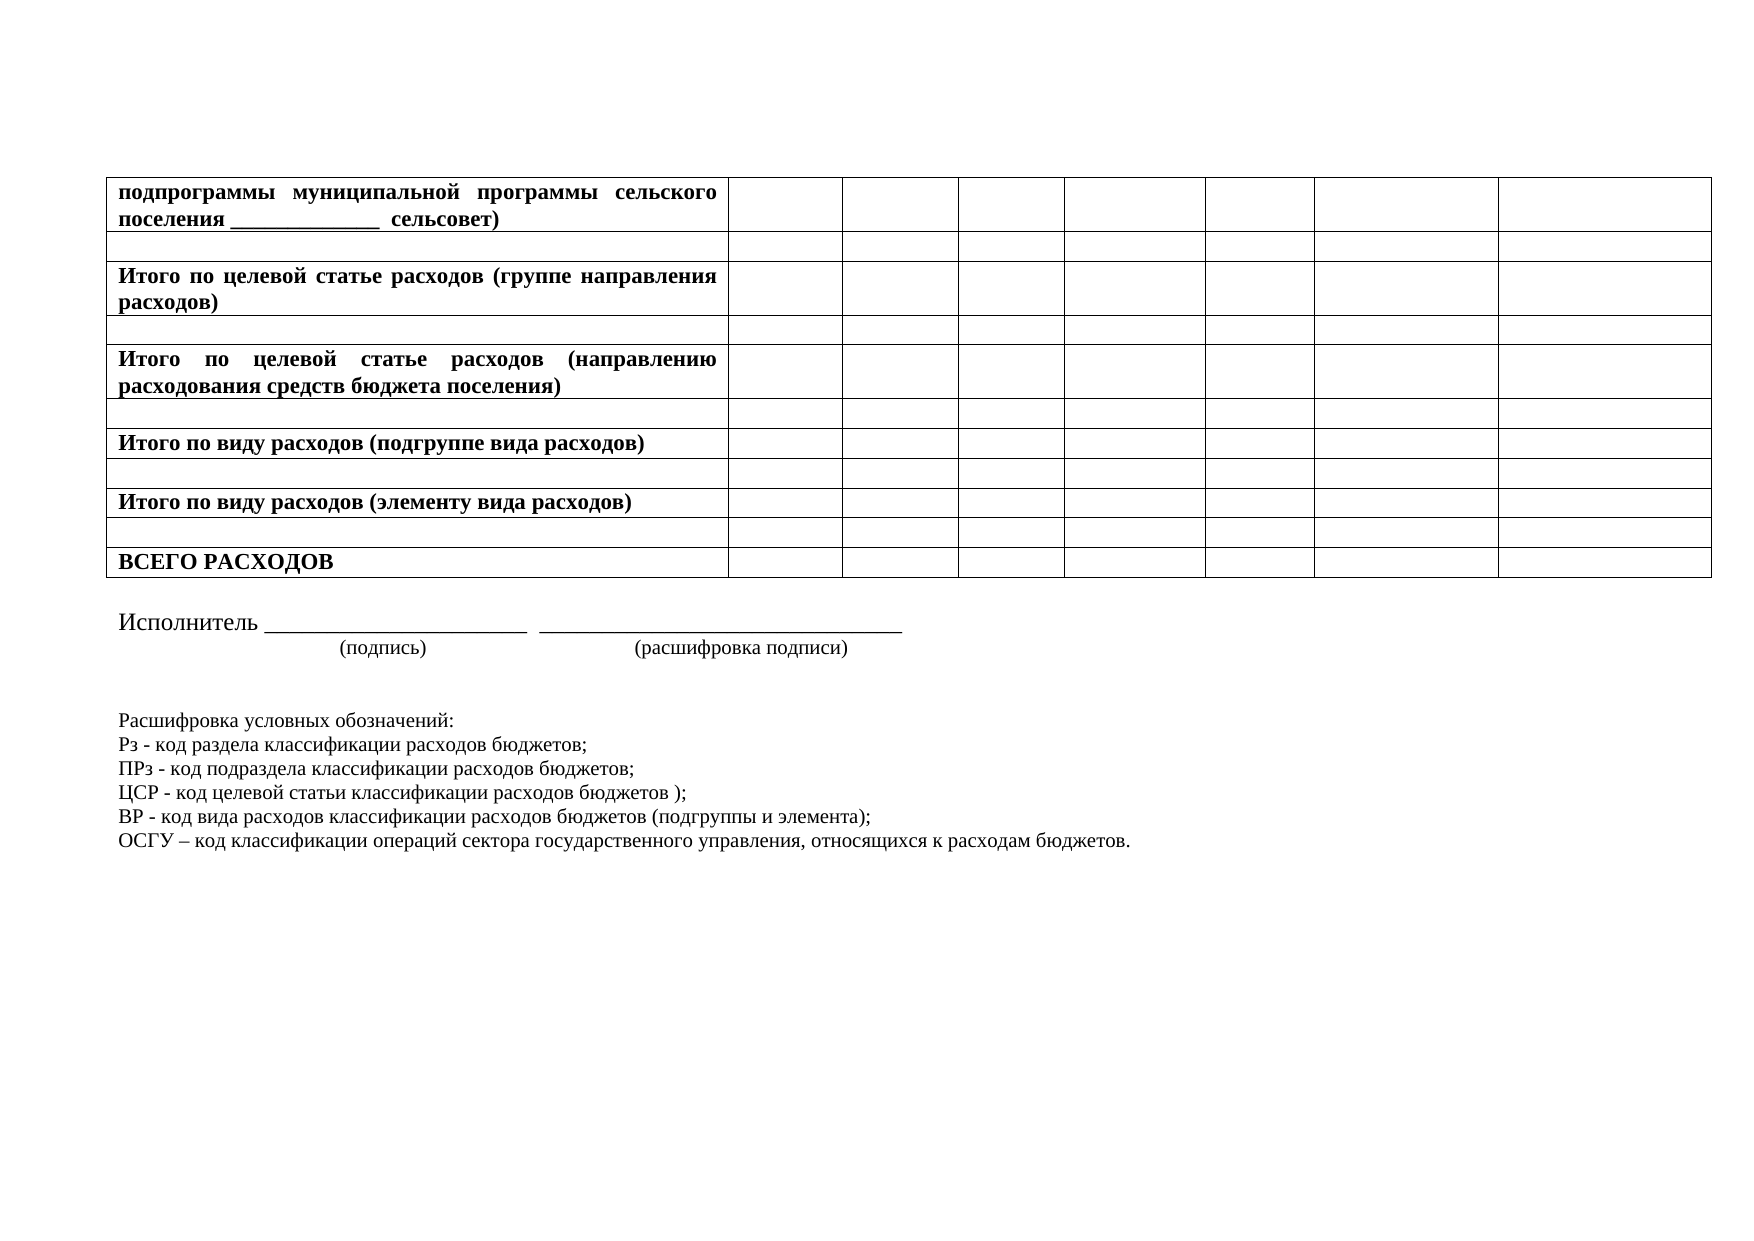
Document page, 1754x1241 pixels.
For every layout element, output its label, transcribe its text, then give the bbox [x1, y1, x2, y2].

table_cell [729, 178, 842, 231]
text Рз - код раздела классификации расходов бюджетов; [118, 732, 1636, 756]
table_cell [843, 429, 958, 458]
table_cell ВСЕГО РАСХОДОВ [107, 548, 728, 577]
table_cell [1206, 548, 1314, 577]
table_cell [1065, 232, 1205, 261]
text ПРз - код подраздела классификации расходов бюджетов; [118, 756, 1636, 780]
table_cell [1065, 178, 1205, 231]
table_cell [1315, 548, 1498, 577]
table_cell [729, 399, 842, 428]
table_cell [1315, 345, 1498, 398]
table_cell [729, 489, 842, 517]
table_cell [1315, 178, 1498, 231]
table_cell [1315, 316, 1498, 344]
text Расшифровка условных обозначений: [118, 707, 1636, 732]
table_cell [1315, 459, 1498, 487]
table_cell [1065, 489, 1205, 517]
table_cell [843, 345, 958, 398]
table_cell [959, 548, 1064, 577]
table_cell [1065, 518, 1205, 547]
table_cell [1499, 232, 1711, 261]
table_cell [729, 345, 842, 398]
table_cell [1065, 262, 1205, 314]
table_cell [843, 316, 958, 344]
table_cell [107, 178, 728, 231]
table_cell [1499, 459, 1711, 487]
table_cell [1065, 345, 1205, 398]
table_cell [843, 518, 958, 547]
table_cell [843, 489, 958, 517]
table_cell [729, 316, 842, 344]
table_cell [1499, 345, 1711, 398]
text ОСГУ – код классификации операций сектора государственного управления, относящихся к расходам бюджетов. [118, 828, 1636, 852]
table_cell [843, 548, 958, 577]
table_cell Итого по целевой статье расходов (группе направления расходов) [107, 262, 728, 314]
table_cell [959, 262, 1064, 314]
table_cell [107, 459, 728, 487]
table_cell [959, 459, 1064, 487]
table_cell [843, 399, 958, 428]
table_cell [107, 399, 728, 428]
table_cell [1315, 399, 1498, 428]
table_cell [1315, 262, 1498, 314]
table_cell [843, 262, 958, 314]
table_cell [107, 316, 728, 344]
table_cell [1065, 399, 1205, 428]
table_cell [959, 232, 1064, 261]
text Исполнитель _____________________ _____________________________ [118, 607, 1636, 635]
table_cell [1206, 316, 1314, 344]
table_cell [729, 518, 842, 547]
table_cell [959, 399, 1064, 428]
table_cell [1065, 459, 1205, 487]
table_cell [1499, 548, 1711, 577]
table_cell [729, 548, 842, 577]
table_cell [1206, 232, 1314, 261]
table_cell [959, 345, 1064, 398]
table_cell [1206, 459, 1314, 487]
table_cell [107, 518, 728, 547]
table_cell [959, 518, 1064, 547]
table_cell [1315, 518, 1498, 547]
table_cell Итого по виду расходов (элементу вида расходов) [107, 489, 728, 517]
table_cell [843, 178, 958, 231]
table_cell [843, 232, 958, 261]
table_cell [1206, 262, 1314, 314]
table_cell [729, 232, 842, 261]
table_cell [1499, 429, 1711, 458]
table_cell [843, 459, 958, 487]
table_cell [959, 316, 1064, 344]
table_cell [729, 459, 842, 487]
table_cell [1206, 489, 1314, 517]
table_cell [959, 489, 1064, 517]
table_cell [1499, 262, 1711, 314]
text ЦСР - код целевой статьи классификации расходов бюджетов ); [118, 780, 1636, 804]
table_cell [729, 262, 842, 314]
table_cell [1315, 489, 1498, 517]
table_cell [1499, 399, 1711, 428]
table_cell [1206, 429, 1314, 458]
table_cell [1499, 178, 1711, 231]
table_cell [1499, 489, 1711, 517]
table_cell [1315, 232, 1498, 261]
table_cell [1065, 429, 1205, 458]
table_cell [729, 429, 842, 458]
table_cell Итого по виду расходов (подгруппе вида расходов) [107, 429, 728, 458]
table_cell [1206, 399, 1314, 428]
table_cell [1315, 429, 1498, 458]
table_cell [1065, 316, 1205, 344]
table_cell Итого по целевой статье расходов (направлению расходования средств бюджета поселения) [107, 345, 728, 398]
table_cell [1499, 518, 1711, 547]
table_cell [107, 232, 728, 261]
table_cell [1206, 518, 1314, 547]
text (подпись) (расшифровка подписи) [118, 635, 1636, 659]
table_cell [1065, 548, 1205, 577]
text ВР - код вида расходов классификации расходов бюджетов (подгруппы и элемента); [118, 804, 1636, 828]
table_cell [1206, 345, 1314, 398]
table_cell [959, 178, 1064, 231]
table_cell [1206, 178, 1314, 231]
table_cell [959, 429, 1064, 458]
table_cell [1499, 316, 1711, 344]
